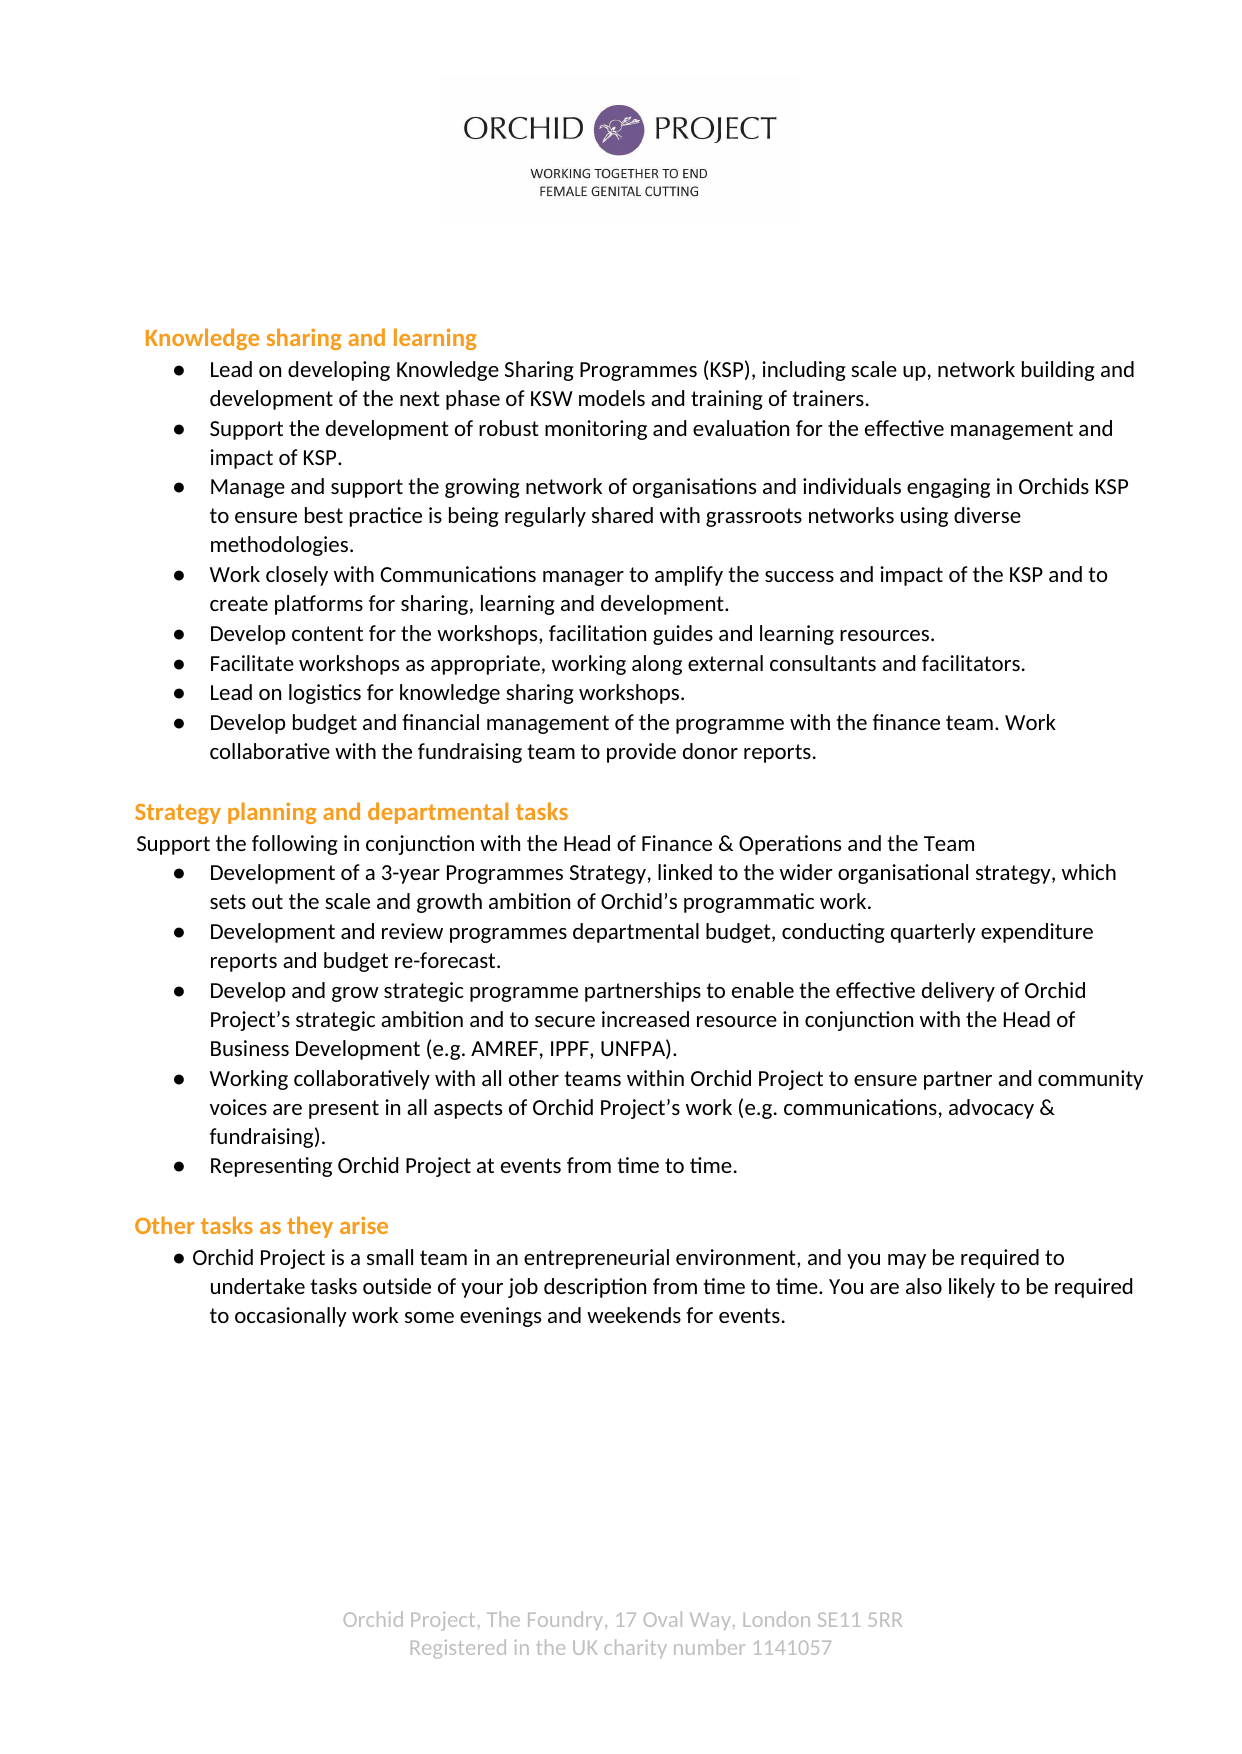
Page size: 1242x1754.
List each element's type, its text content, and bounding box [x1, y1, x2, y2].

list Lead on logistics for knowledge sharing workshops. [172, 678, 1152, 706]
text Support the following in conjunction with the Head of Finance & Operations and the Team [136, 829, 1153, 857]
text ● Orchid Project is a small team in an entrepreneurial environment, and you may be required to undertake tasks outside of your job description from time to time. You are also likely to be required to occasionally work some evenings and weekends for events. [172, 1243, 1152, 1329]
list Work closely with Communications manager to amplify the success and impact of the KSP and to create platforms for sharing, learning and development. [172, 560, 1152, 617]
list Development of a 3-year Programmes Strategy, linked to the wider organisational strategy, which sets out the scale and growth ambition of Orchid’s programmatic work. [172, 858, 1152, 916]
list Working collaboratively with all other teams within Orchid Project to ensure partner and community voices are present in all aspects of Orchid Project’s work (e.g. communications, advocacy & fundraising). [172, 1064, 1152, 1150]
list Manage and support the growing network of organisations and individuals engaging in Orchids KSP to ensure best practice is being regularly shared with grassroots networks using diverse methodologies. [172, 472, 1152, 558]
list Develop content for the workshops, facilitation guides and learning resources. [172, 619, 1152, 647]
list Facilitate workshops as appropriate, working along external consultants and facilitators. [172, 649, 1152, 677]
subtitle Knowledge sharing and learning [134, 322, 1153, 352]
picture [439, 76, 801, 221]
list Representing Orchid Project at events from time to time. [172, 1152, 1152, 1209]
subtitle Strategy planning and departmental tasks [134, 796, 1153, 826]
list Development and review programmes departmental budget, conducting quarterly expenditure reports and budget re-forecast. [172, 917, 1152, 974]
list Support the development of robust monitoring and evaluation for the effective management and impact of KSP. [172, 414, 1152, 471]
list Develop budget and financial management of the programme with the finance team. Work collaborative with the fundraising team to provide donor reports. [172, 708, 1152, 794]
list Develop and grow strategic programme partnerships to enable the effective delivery of Orchid Project’s strategic ambition and to secure increased resource in conjunction with the Head of Business Development (e.g. AMREF, IPPF, UNFPA). [172, 976, 1152, 1062]
list Lead on developing Knowledge Sharing Programmes (KSP), including scale up, network building and development of the next phase of KSW models and training of trainers. [172, 355, 1152, 412]
subtitle Other tasks as they arise [134, 1210, 1153, 1241]
